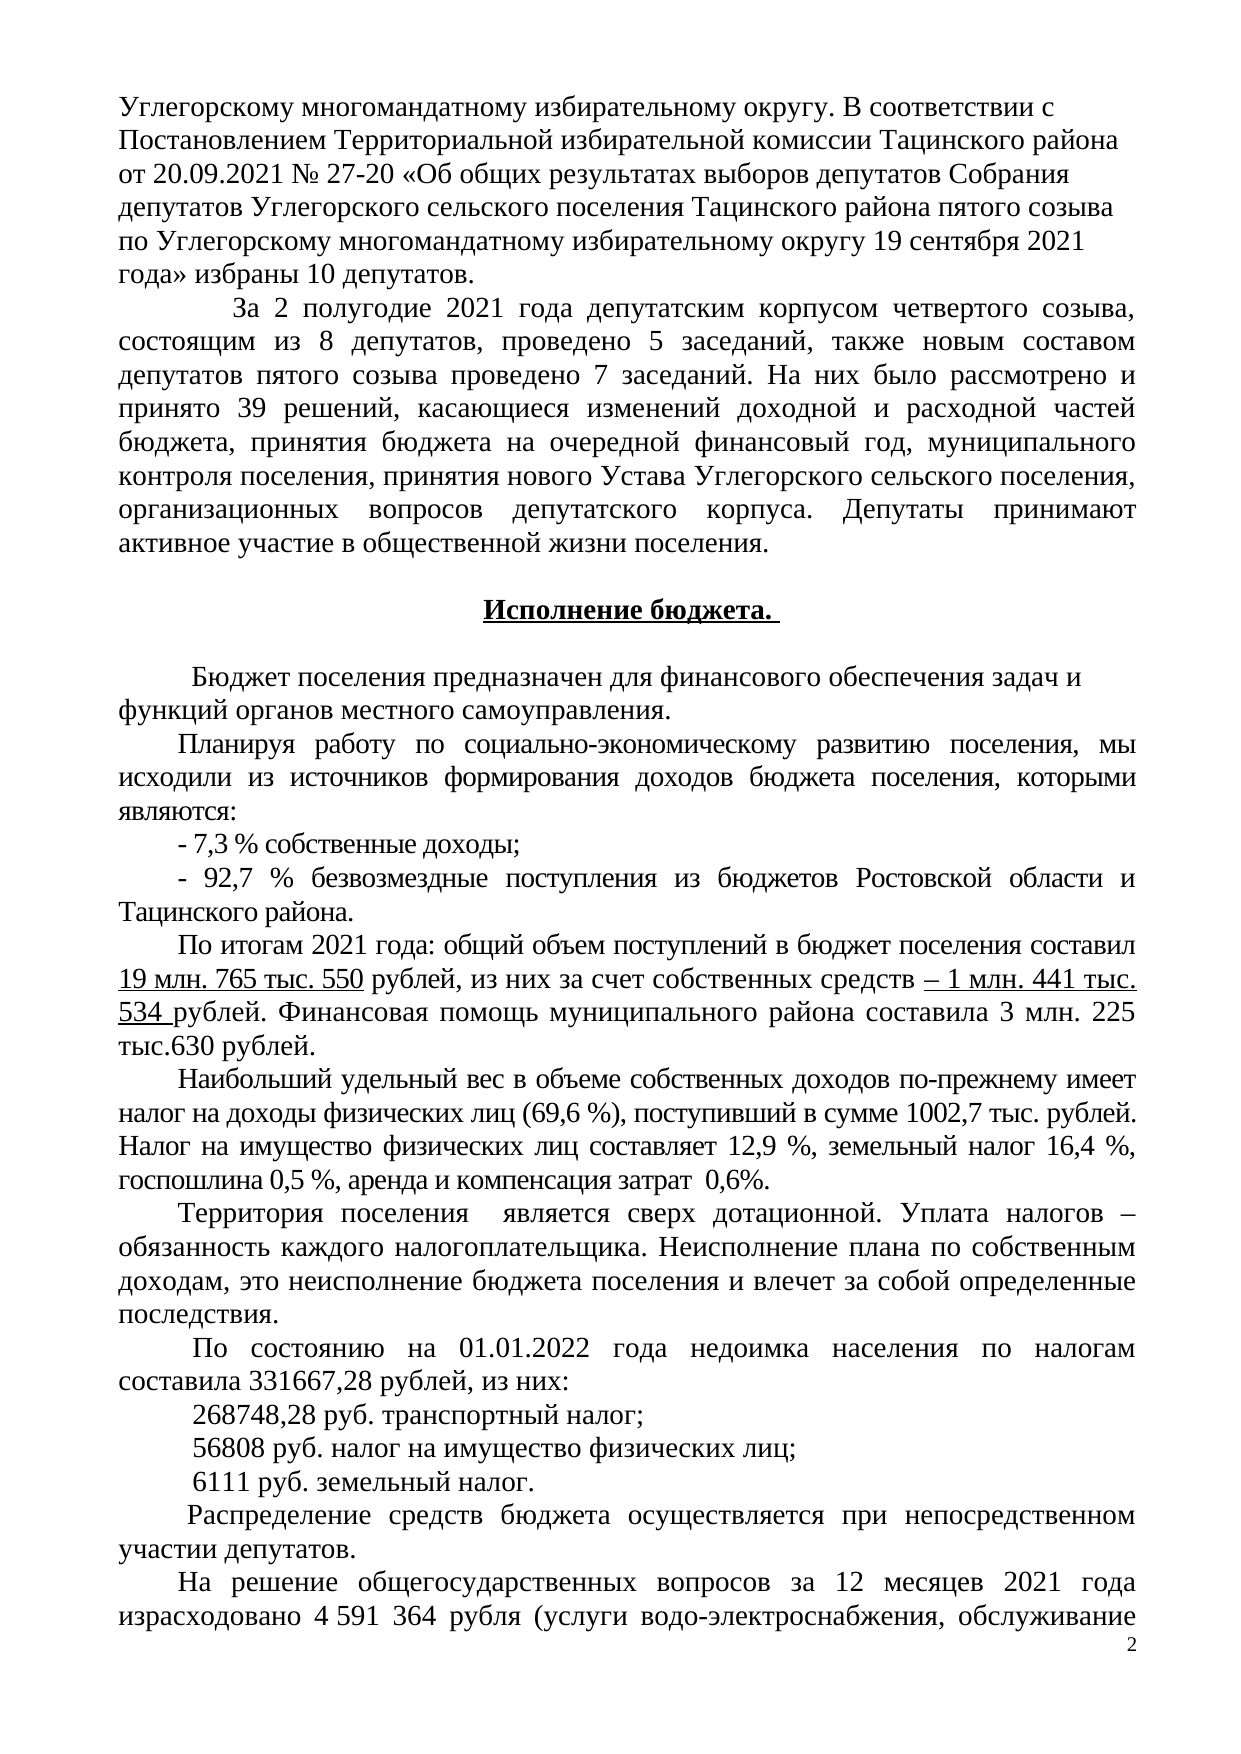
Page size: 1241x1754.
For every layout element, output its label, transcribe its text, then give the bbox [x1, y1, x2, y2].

text Планируя работу по социально-экономическому развитию поселения, мы исходили из источников формирования доходов бюджета поселения, которыми являются: [118, 726, 1137, 827]
text 268748,28 руб. транспортный налог; [118, 1397, 1137, 1430]
text Наибольший удельный вес в объеме собственных доходов по-прежнему имеет налог на доходы физических лиц (69,6 %), поступивший в сумме 1002,7 тыс. рублей. Налог на имущество физических лиц составляет 12,9 %, земельный налог 16,4 %, госпошлина 0,5 %, аренда и компенсация затрат 0,6%. [118, 1061, 1137, 1196]
text 6111 руб. земельный налог. [118, 1464, 1137, 1497]
text За 2 полугодие 2021 года депутатским корпусом четвертого созыва, состоящим из 8 депутатов, проведено 5 заседаний, также новым составом депутатов пятого созыва проведено 7 заседаний. На них было рассмотрено и принято 39 решений, касающиеся изменений доходной и расходной частей бюджета, принятия бюджета на очередной финансовый год, муниципального контроля поселения, принятия нового Устава Углегорского сельского поселения, организационных вопросов депутатского корпуса. Депутаты принимают активное участие в общественной жизни поселения. [118, 290, 1137, 558]
text Исполнение бюджета. [118, 592, 1137, 625]
text По итогам 2021 года: общий объем поступлений в бюджет поселения составил 19 млн. 765 тыс. 550 рублей, из них за счет собственных средств – 1 млн. 441 тыс. 534 рублей. Финансовая помощь муниципального района составила 3 млн. 225 тыс.630 рублей. [118, 927, 1137, 1061]
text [118, 89, 1137, 290]
text 56808 руб. налог на имущество физических лиц; [118, 1430, 1137, 1464]
text - 92,7 % безвозмездные поступления из бюджетов Ростовской области и Тацинского района. [118, 860, 1137, 927]
text По состоянию на 01.01.2022 года недоимка населения по налогам составила 331667,28 рублей, из них: [118, 1330, 1137, 1397]
text Распределение средств бюджета осуществляется при непосредственном участии депутатов. [118, 1497, 1137, 1564]
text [118, 1564, 1137, 1632]
text - 7,3 % собственные доходы; [118, 827, 1137, 860]
text Бюджет поселения предназначен для финансового обеспечения задач и функций органов местного самоуправления. [118, 659, 1137, 726]
text Территория поселения является сверх дотационной. Уплата налогов – обязанность каждого налогоплательщика. Неисполнение плана по собственным доходам, это неисполнение бюджета поселения и влечет за собой определенные последствия. [118, 1196, 1137, 1330]
